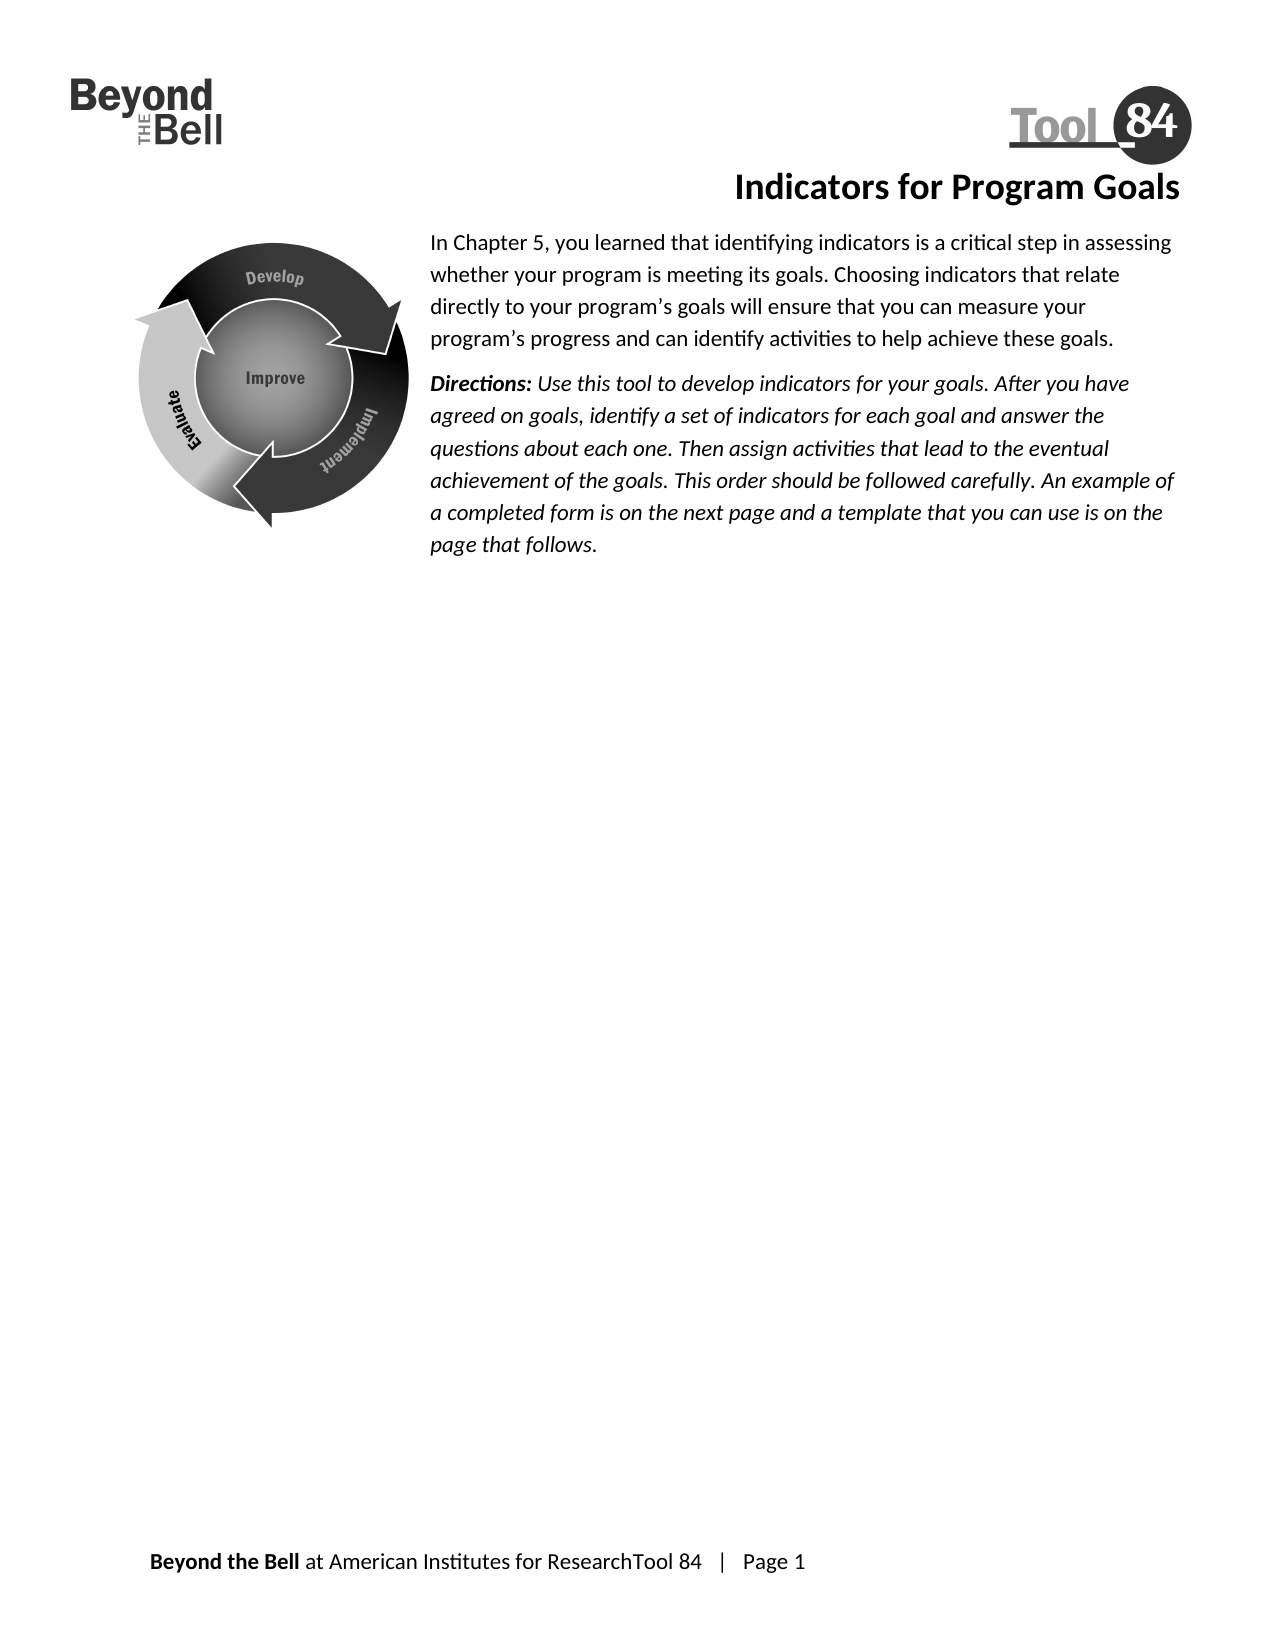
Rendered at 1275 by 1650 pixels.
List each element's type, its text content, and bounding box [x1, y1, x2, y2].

picture [127, 233, 412, 531]
text 84 [150, 93, 1181, 150]
picture [0, 6, 1269, 169]
text In Chapter 5, you learned that identifying indicators is a critical step in assessing whether your program is meeting its goals. Choosing indicators that relate directly to your program’s goals will ensure that you can measure your program’s progress and can identify activities to help achieve these goals. [150, 228, 1181, 353]
subtitle Indicators for Program Goals [150, 163, 1181, 209]
text Directions: Use this tool to develop indicators for your goals. After you have agreed on goals, identify a set of indicators for each goal and answer the questions about each one. Then assign activities that lead to the eventual achievement of the goals. This order should be followed carefully. An example of a completed form is on the next page and a template that you can use is on the page that follows. [150, 369, 1181, 558]
